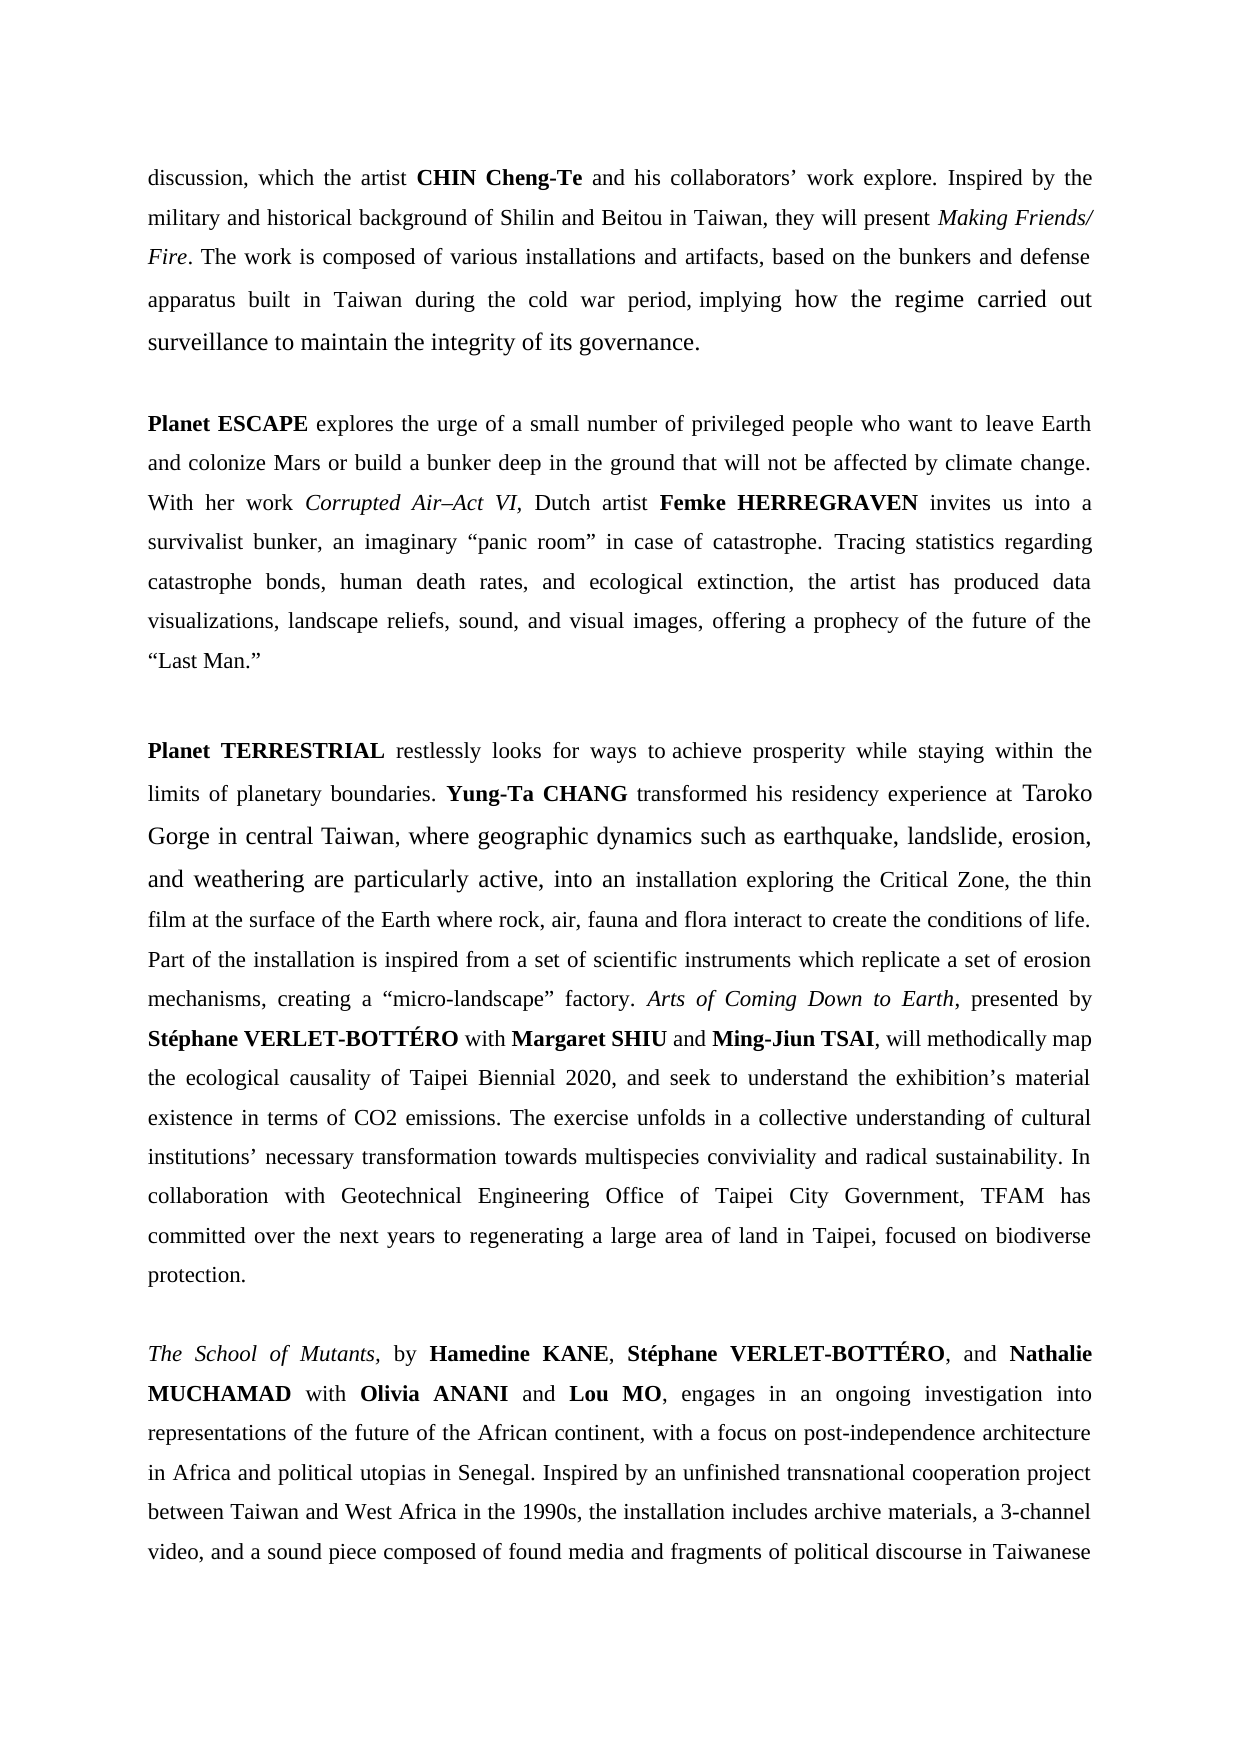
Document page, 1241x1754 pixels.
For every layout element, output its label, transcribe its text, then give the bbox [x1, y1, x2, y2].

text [148, 164, 1092, 356]
text Planet ESCAPE explores the urge of a small number of privileged people who want to leave Earth and colonize Mars or build a bunker deep in the ground that will not be affected by climate change. With her work Corrupted Air–Act VI, Dutch artist Femke HERREGRAVEN invites us into a survivalist bunker, an imaginary “panic room” in case of catastrophe. Tracing statistics regarding catastrophe bonds, human death rates, and ecological extinction, the artist has produced data visualizations, landscape reliefs, sound, and visual images, offering a prophecy of the future of the “Last Man.” [148, 410, 1092, 673]
text Planet TERRESTRIAL restlessly looks for ways to achieve prosperity while staying within the limits of planetary boundaries. Yung-Ta CHANG transformed his residency experience at Taroko Gorge in central Taiwan, where geographic dynamics such as earthquake, landslide, erosion, and weathering are particularly active, into an installation exploring the Critical Zone, the thin film at the surface of the Earth where rock, air, fauna and flora interact to create the conditions of life. Part of the installation is inspired from a set of scientific instruments which replicate a set of erosion mechanisms, creating a “micro-landscape” factory. Arts of Coming Down to Earth, presented by Stéphane VERLET-BOTTÉRO with Margaret SHIU and Ming-Jiun TSAI, will methodically map the ecological causality of Taipei Biennial 2020, and seek to understand the exhibition’s material existence in terms of CO2 emissions. The exercise unfolds in a collective understanding of cultural institutions’ necessary transformation towards multispecies conviviality and radical sustainability. In collaboration with Geotechnical Engineering Office of Taipei City Government, TFAM has committed over the next years to regenerating a large area of land in Taipei, focused on biodiverse protection. [148, 737, 1092, 1288]
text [148, 1340, 1092, 1564]
